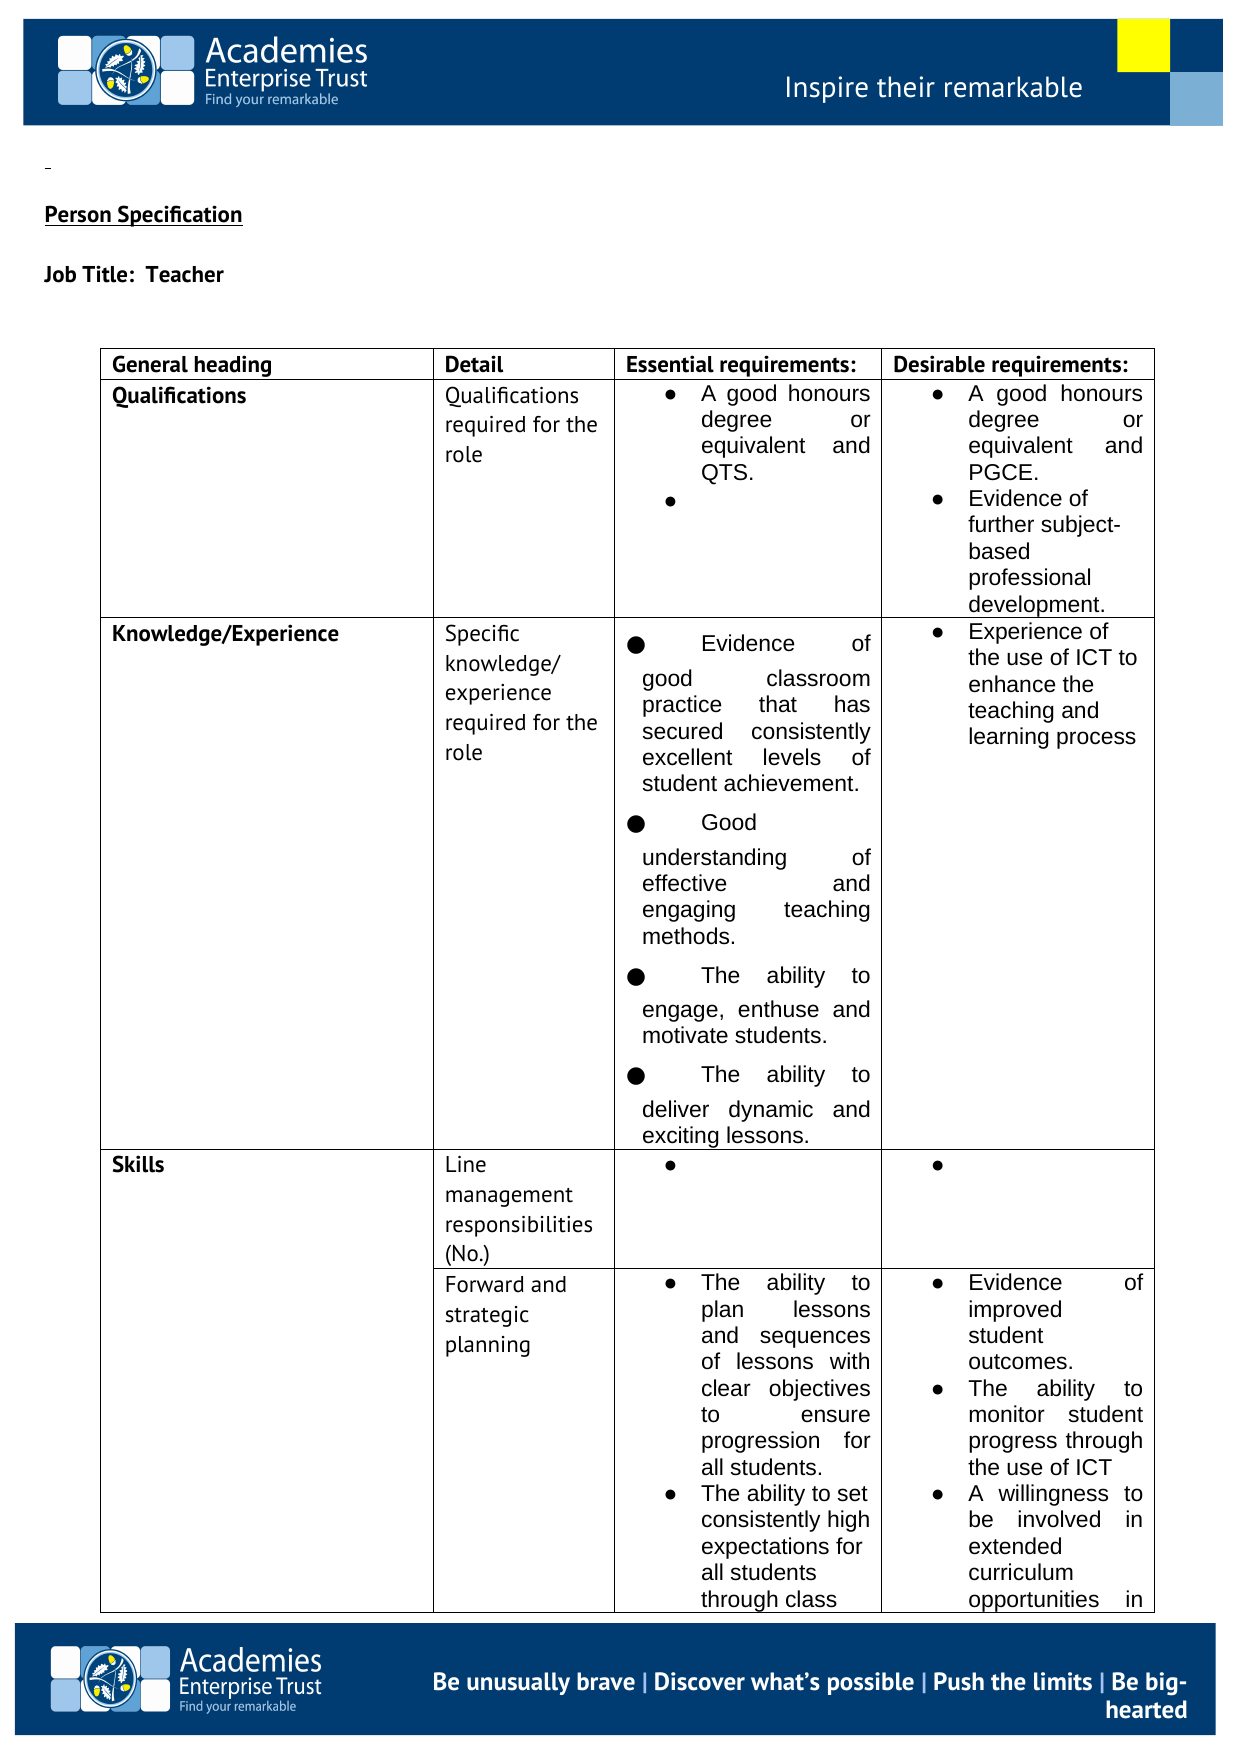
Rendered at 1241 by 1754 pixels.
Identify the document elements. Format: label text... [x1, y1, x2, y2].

picture [56, 27, 369, 116]
table_cell Specific knowledge/ experience required for the role [434, 618, 614, 1148]
table_cell [615, 1150, 881, 1268]
table_cell Line management responsibilities (No.) [434, 1150, 614, 1268]
table_cell Qualifications [101, 380, 433, 617]
table_header Essential requirements: [615, 349, 881, 379]
text Person Specification [44, 199, 1210, 229]
table_cell [882, 1150, 1154, 1268]
table_header Detail [434, 349, 614, 379]
table_cell A good honours degree or equivalent and QTS. [615, 380, 881, 617]
picture [43, 1638, 329, 1722]
table_cell Evidence of good classroom practice that has secured consistently excellent levels of student achievement. Good understanding of effective and engaging teaching methods. The ability to engage, enthuse and motivate students. The ability to deliver dynamic and exciting lessons. [615, 618, 881, 1148]
table_cell Qualifications required for the role [434, 380, 614, 617]
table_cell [615, 1269, 881, 1612]
table_header Desirable requirements: [882, 349, 1154, 379]
table_cell Skills [101, 1150, 433, 1612]
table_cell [434, 1269, 614, 1612]
table_cell Knowledge/Experience [101, 618, 433, 1148]
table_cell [882, 1269, 1154, 1612]
table_header General heading [101, 349, 433, 379]
table_cell A good honours degree or equivalent and PGCE. Evidence of further subject-based professional development. [882, 380, 1154, 617]
table_cell Experience of the use of ICT to enhance the teaching and learning process [882, 618, 1154, 1148]
text Job Title: Teacher [44, 259, 1210, 288]
